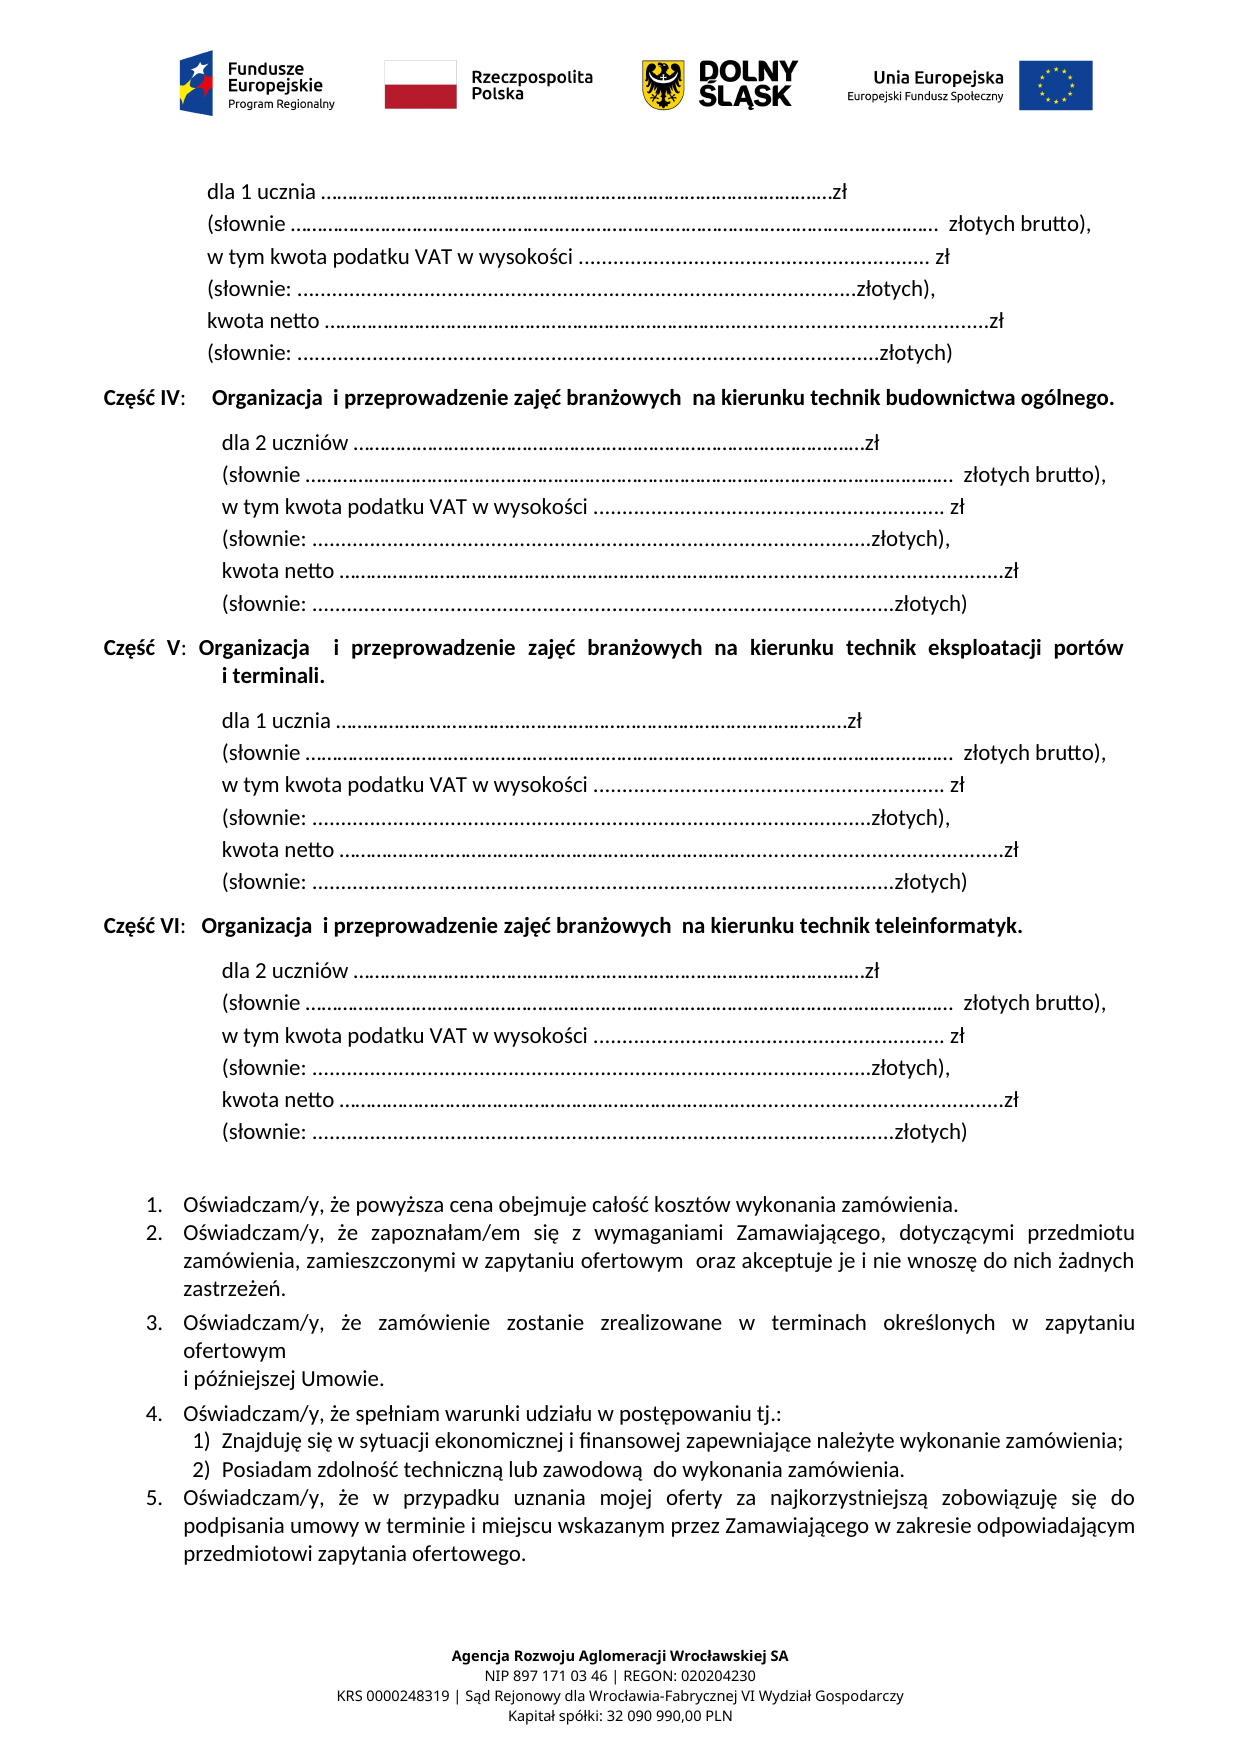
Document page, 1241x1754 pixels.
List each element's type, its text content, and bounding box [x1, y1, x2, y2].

list Oświadczam/y, że spełniam warunki udziału w postępowaniu tj.: [146, 1399, 1137, 1427]
text dla 2 uczniów ………………………………………………………………………………….…zł (słownie …………………………………………………………………………………………………………… złotych brutto), w tym kwota podatku VAT w wysokości ............................................................. zł (słownie: .................................................................................................złotych), kwota netto ……………………………………………………………………............................................zł (słownie: .....................................................................................................złotych) [222, 956, 1137, 1145]
list Znajduję się w sytuacji ekonomicznej i finansowej zapewniające należyte wykonanie zamówienia; [192, 1427, 1137, 1455]
text Część V: Organizacja i przeprowadzenie zajęć branżowych na kierunku technik eksploatacji portów i terminali. [103, 633, 1137, 689]
picture [147, 17, 1093, 149]
text dla 2 uczniów ………………………………………………………………………………….…zł (słownie …………………………………………………………………………………………………………… złotych brutto), w tym kwota podatku VAT w wysokości ............................................................. zł (słownie: .................................................................................................złotych), kwota netto ……………………………………………………………………............................................zł (słownie: .....................................................................................................złotych) [222, 428, 1137, 617]
list Oświadczam/y, że powyższa cena obejmuje całość kosztów wykonania zamówienia. [146, 1190, 1137, 1218]
list Oświadczam/y, że zamówienie zostanie zrealizowane w terminach określonych w zapytaniu ofertowym i późniejszej Umowie. [146, 1308, 1137, 1392]
list Oświadczam/y, że zapoznałam/em się z wymaganiami Zamawiającego, dotyczącymi przedmiotu zamówienia, zamieszczonymi w zapytaniu ofertowym oraz akceptuje je i nie wnoszę do nich żadnych zastrzeżeń. [146, 1218, 1137, 1302]
text Część IV: Organizacja i przeprowadzenie zajęć branżowych na kierunku technik budownictwa ogólnego. [103, 383, 1137, 411]
list Oświadczam/y, że w przypadku uznania mojej oferty za najkorzystniejszą zobowiązuję się do podpisania umowy w terminie i miejscu wskazanym przez Zamawiającego w zakresie odpowiadającym przedmiotowi zapytania ofertowego. [146, 1483, 1137, 1567]
text Część VI: Organizacja i przeprowadzenie zajęć branżowych na kierunku technik teleinformatyk. [103, 912, 1137, 940]
list Posiadam zdolność techniczną lub zawodową do wykonania zamówienia. [192, 1455, 1137, 1483]
